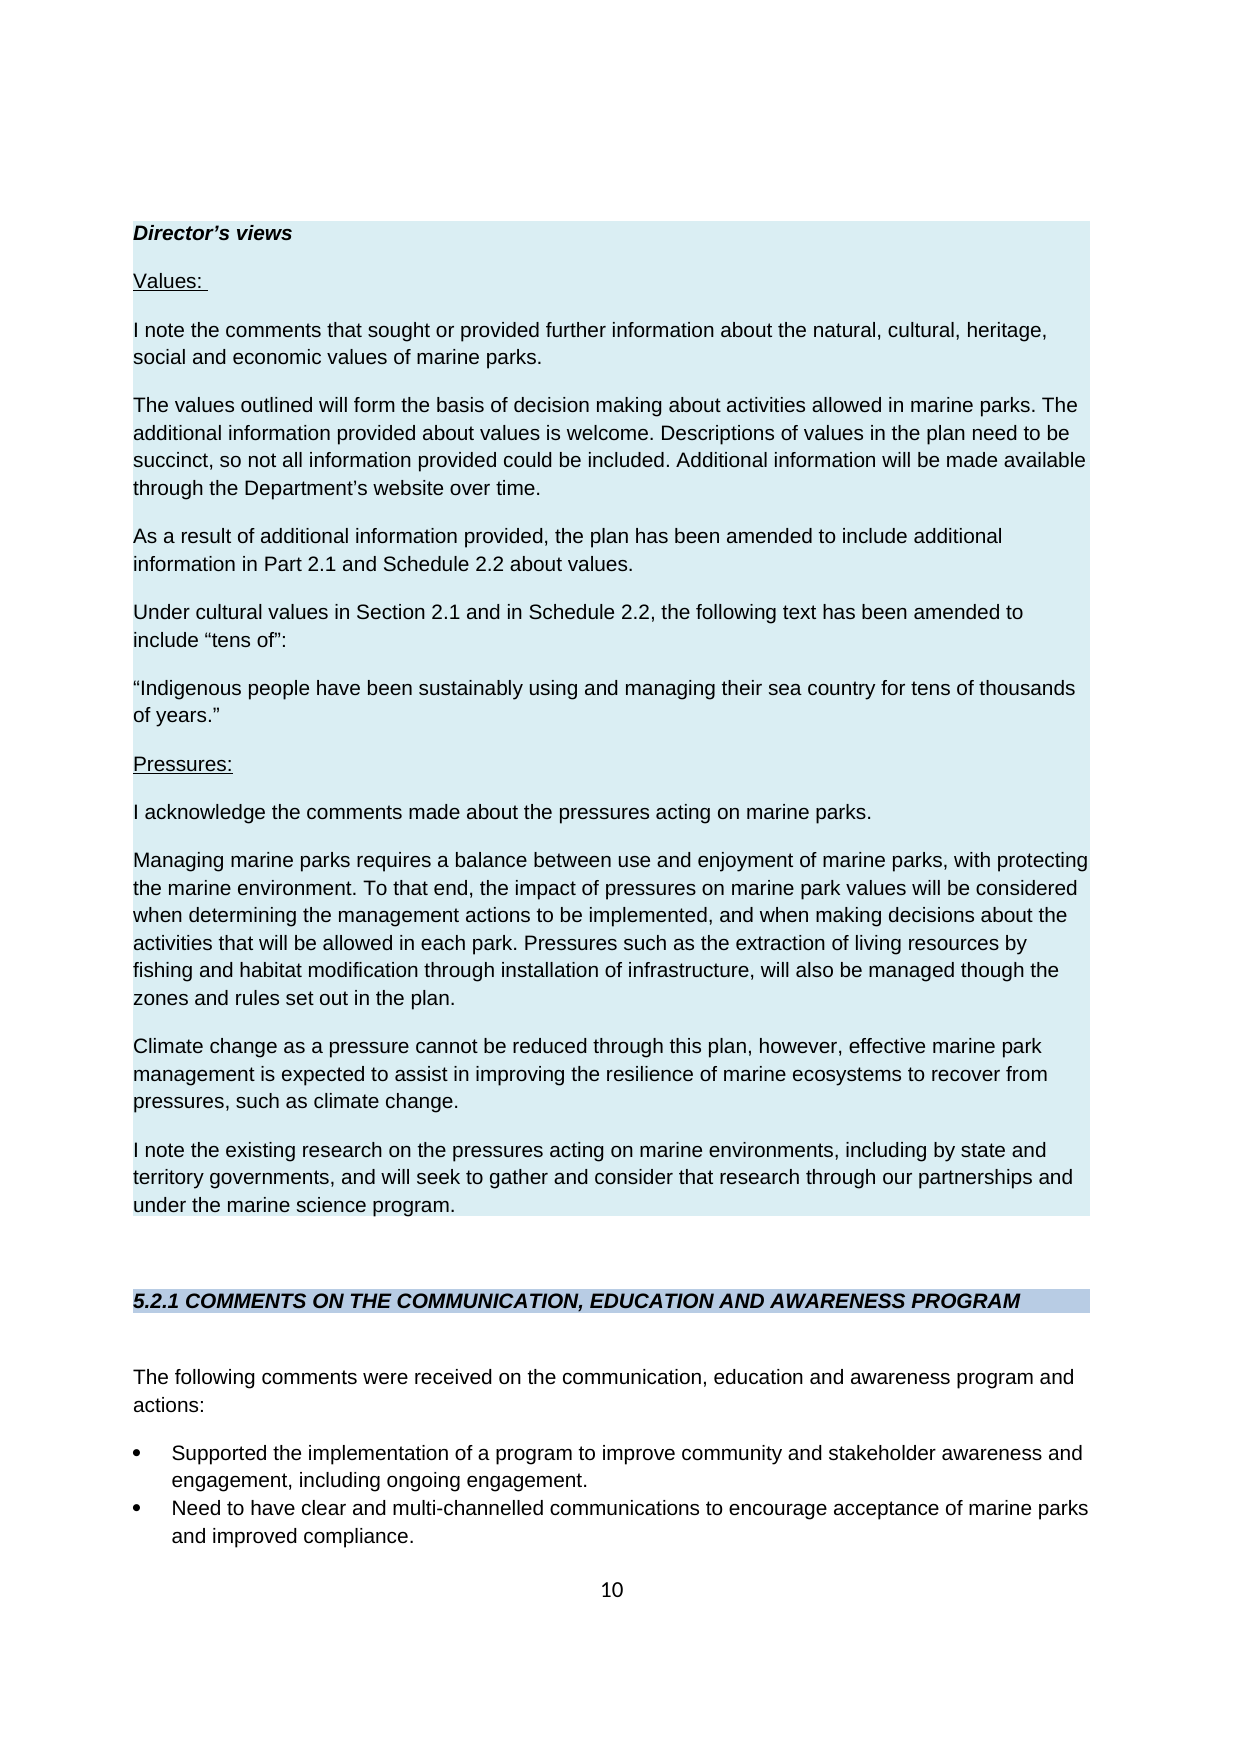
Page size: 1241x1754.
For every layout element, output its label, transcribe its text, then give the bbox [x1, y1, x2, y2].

text Values: [133, 269, 1090, 293]
text I note the existing research on the pressures acting on marine environments, including by state and territory governments, and will seek to gather and consider that research through our partnerships and under the marine science program. [133, 1137, 1090, 1216]
text Director’s views [133, 221, 1090, 245]
text As a result of additional information provided, the plan has been amended to include additional information in Part 2.1 and Schedule 2.2 about values. [133, 524, 1090, 576]
list Supported the implementation of a program to improve community and stakeholder awareness and engagement, including ongoing engagement. [133, 1441, 1090, 1492]
text Climate change as a pressure cannot be reduced through this plan, however, effective marine park management is expected to assist in improving the resilience of marine ecosystems to recover from pressures, such as climate change. [133, 1034, 1090, 1113]
list The following comments were received on the communication, education and awareness program and actions: [133, 1365, 1090, 1416]
text Pressures: [133, 752, 1090, 776]
text I note the comments that sought or provided further information about the natural, cultural, heritage, social and economic values of marine parks. [133, 317, 1090, 369]
text Managing marine parks requires a balance between use and enjoyment of marine parks, with protecting the marine environment. To that end, the impact of pressures on marine park values will be considered when determining the management actions to be implemented, and when making decisions about the activities that will be allowed in each park. Pressures such as the extraction of living resources by fishing and habitat modification through installation of infrastructure, will also be managed though the zones and rules set out in the plan. [133, 848, 1090, 1010]
text The values outlined will form the basis of decision making about activities allowed in marine parks. The additional information provided about values is welcome. Descriptions of values in the plan need to be succinct, so not all information provided could be included. Additional information will be made available through the Department’s website over time. [133, 393, 1090, 500]
text I acknowledge the comments made about the pressures acting on marine parks. [133, 800, 1090, 824]
text Under cultural values in Section 2.1 and in Schedule 2.2, the following text has been amended to include “tens of”: [133, 600, 1090, 651]
subtitle 5.2.1 Comments on the communication, education and awareness program [133, 1289, 1090, 1313]
list Need to have clear and multi-channelled communications to encourage acceptance of marine parks and improved compliance. [133, 1496, 1090, 1547]
text “Indigenous people have been sustainably using and managing their sea country for tens of thousands of years.” [133, 676, 1090, 727]
